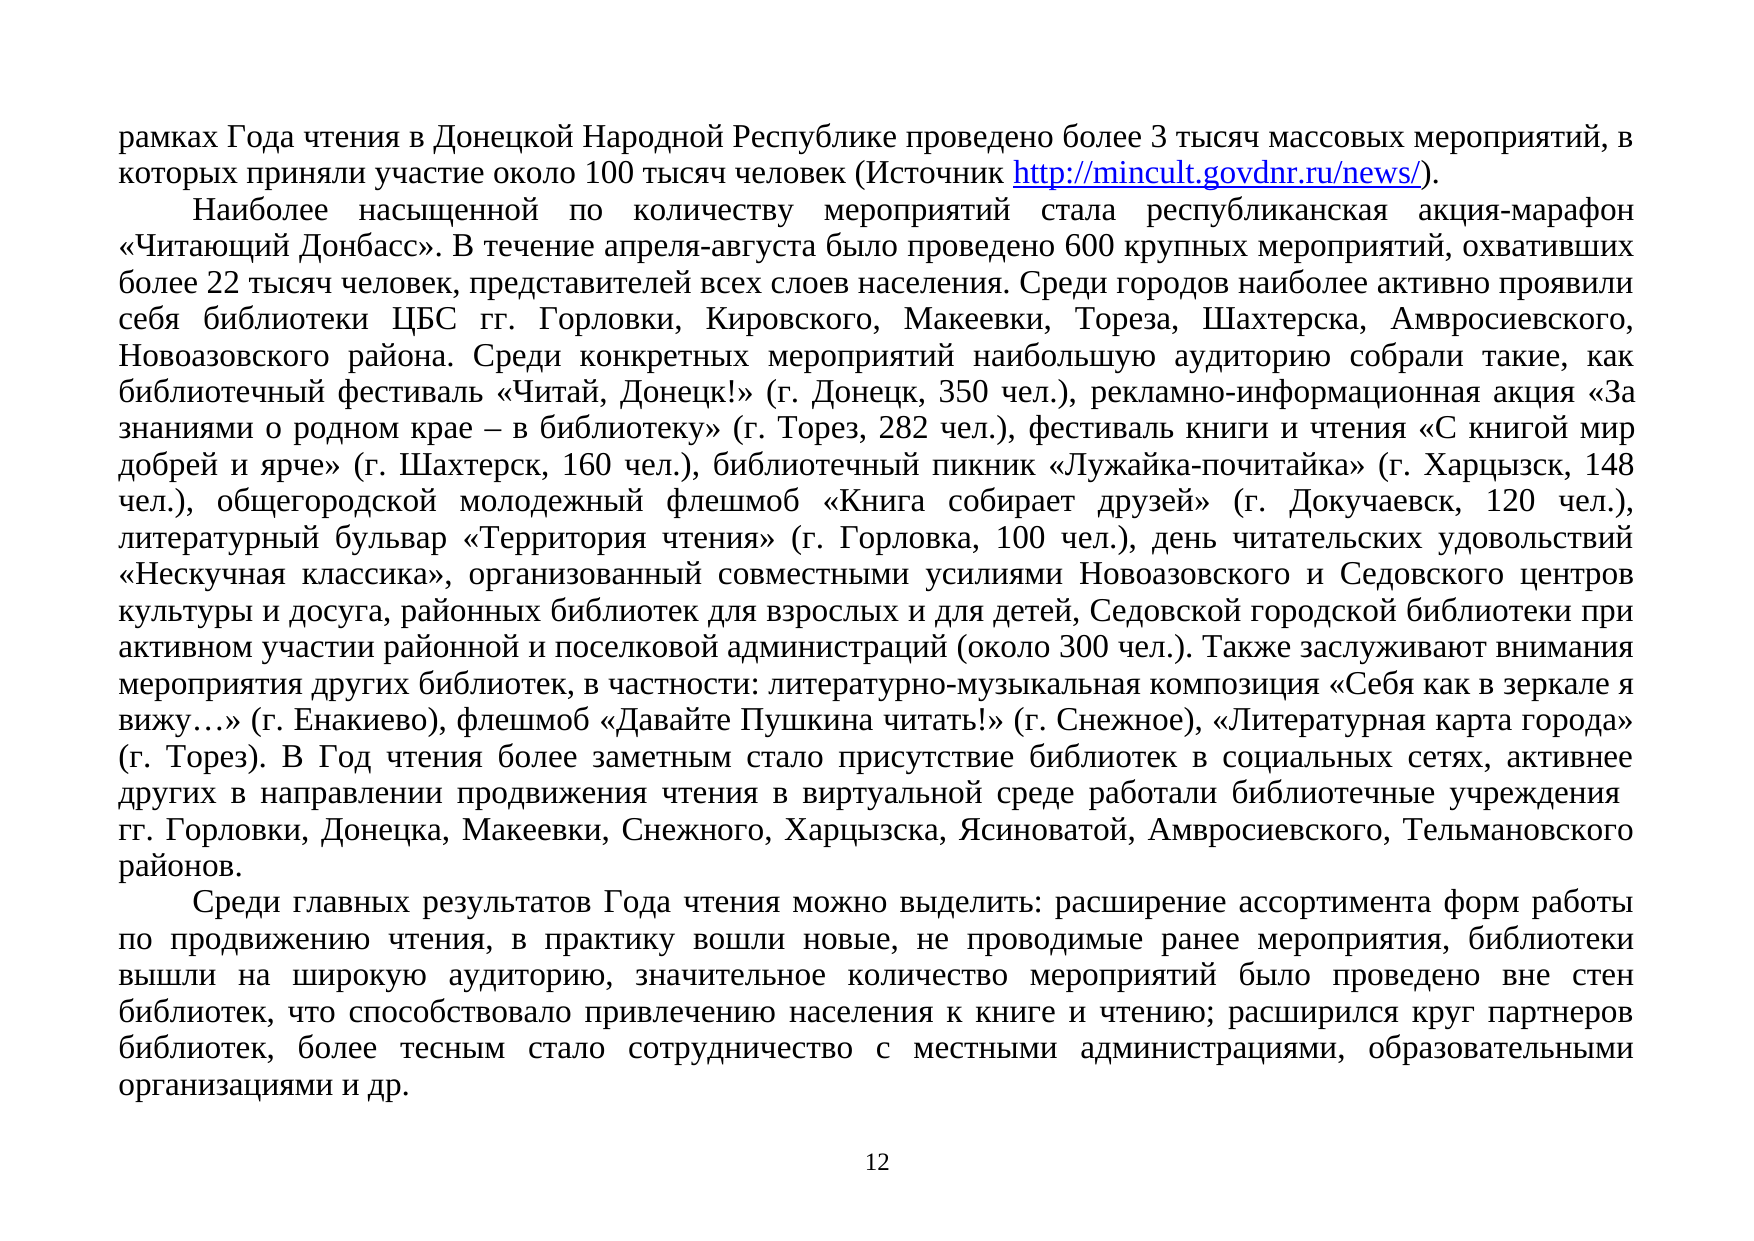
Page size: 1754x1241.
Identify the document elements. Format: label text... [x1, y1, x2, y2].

text Среди главных результатов Года чтения можно выделить: расширение ассортимента форм работы по продвижению чтения, в практику вошли новые, не проводимые ранее мероприятия, библиотеки вышли на широкую аудиторию, значительное количество мероприятий было проведено вне стен библиотек, что способствовало привлечению населения к книге и чтению; расширился круг партнеров библиотек, более тесным стало сотрудничество с местными администрациями, образовательными организациями и др. [118, 883, 1636, 1102]
text Наиболее насыщенной по количеству мероприятий стала республиканская акция-марафон «Читающий Донбасс». В течение апреля-августа было проведено 600 крупных мероприятий, охвативших более 22 тысяч человек, представителей всех слоев населения. Среди городов наиболее активно проявили себя библиотеки ЦБС гг. Горловки, Кировского, Макеевки, Тореза, Шахтерска, Амвросиевского, Новоазовского района. Среди конкретных мероприятий наибольшую аудиторию собрали такие, как библиотечный фестиваль «Читай, Донецк!» (г. Донецк, 350 чел.), рекламно-информационная акция «За знаниями о родном крае – в библиотеку» (г. Торез, 282 чел.), фестиваль книги и чтения «С книгой мир добрей и ярче» (г. Шахтерск, 160 чел.), библиотечный пикник «Лужайка-почитайка» (г. Харцызск, 148 чел.), общегородской молодежный флешмоб «Книга собирает друзей» (г. Докучаевск, 120 чел.), литературный бульвар «Территория чтения» (г. Горловка, 100 чел.), день читательских удовольствий «Нескучная классика», организованный совместными усилиями Новоазовского и Седовского центров культуры и досуга, районных библиотек для взрослых и для детей, Седовской городской библиотеки при активном участии районной и поселковой администраций (около 300 чел.). Также заслуживают внимания мероприятия других библиотек, в частности: литературно-музыкальная композиция «Себя как в зеркале я вижу…» (г. Енакиево), флешмоб «Давайте Пушкина читать!» (г. Снежное), «Литературная карта города» (г. Торез). В Год чтения более заметным стало присутствие библиотек в социальных сетях, активнее других в направлении продвижения чтения в виртуальной среде работали библиотечные учреждения гг. Горловки, Донецка, Макеевки, Снежного, Харцызска, Ясиноватой, Амвросиевского, Тельмановского районов. [118, 191, 1636, 883]
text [118, 118, 1636, 191]
